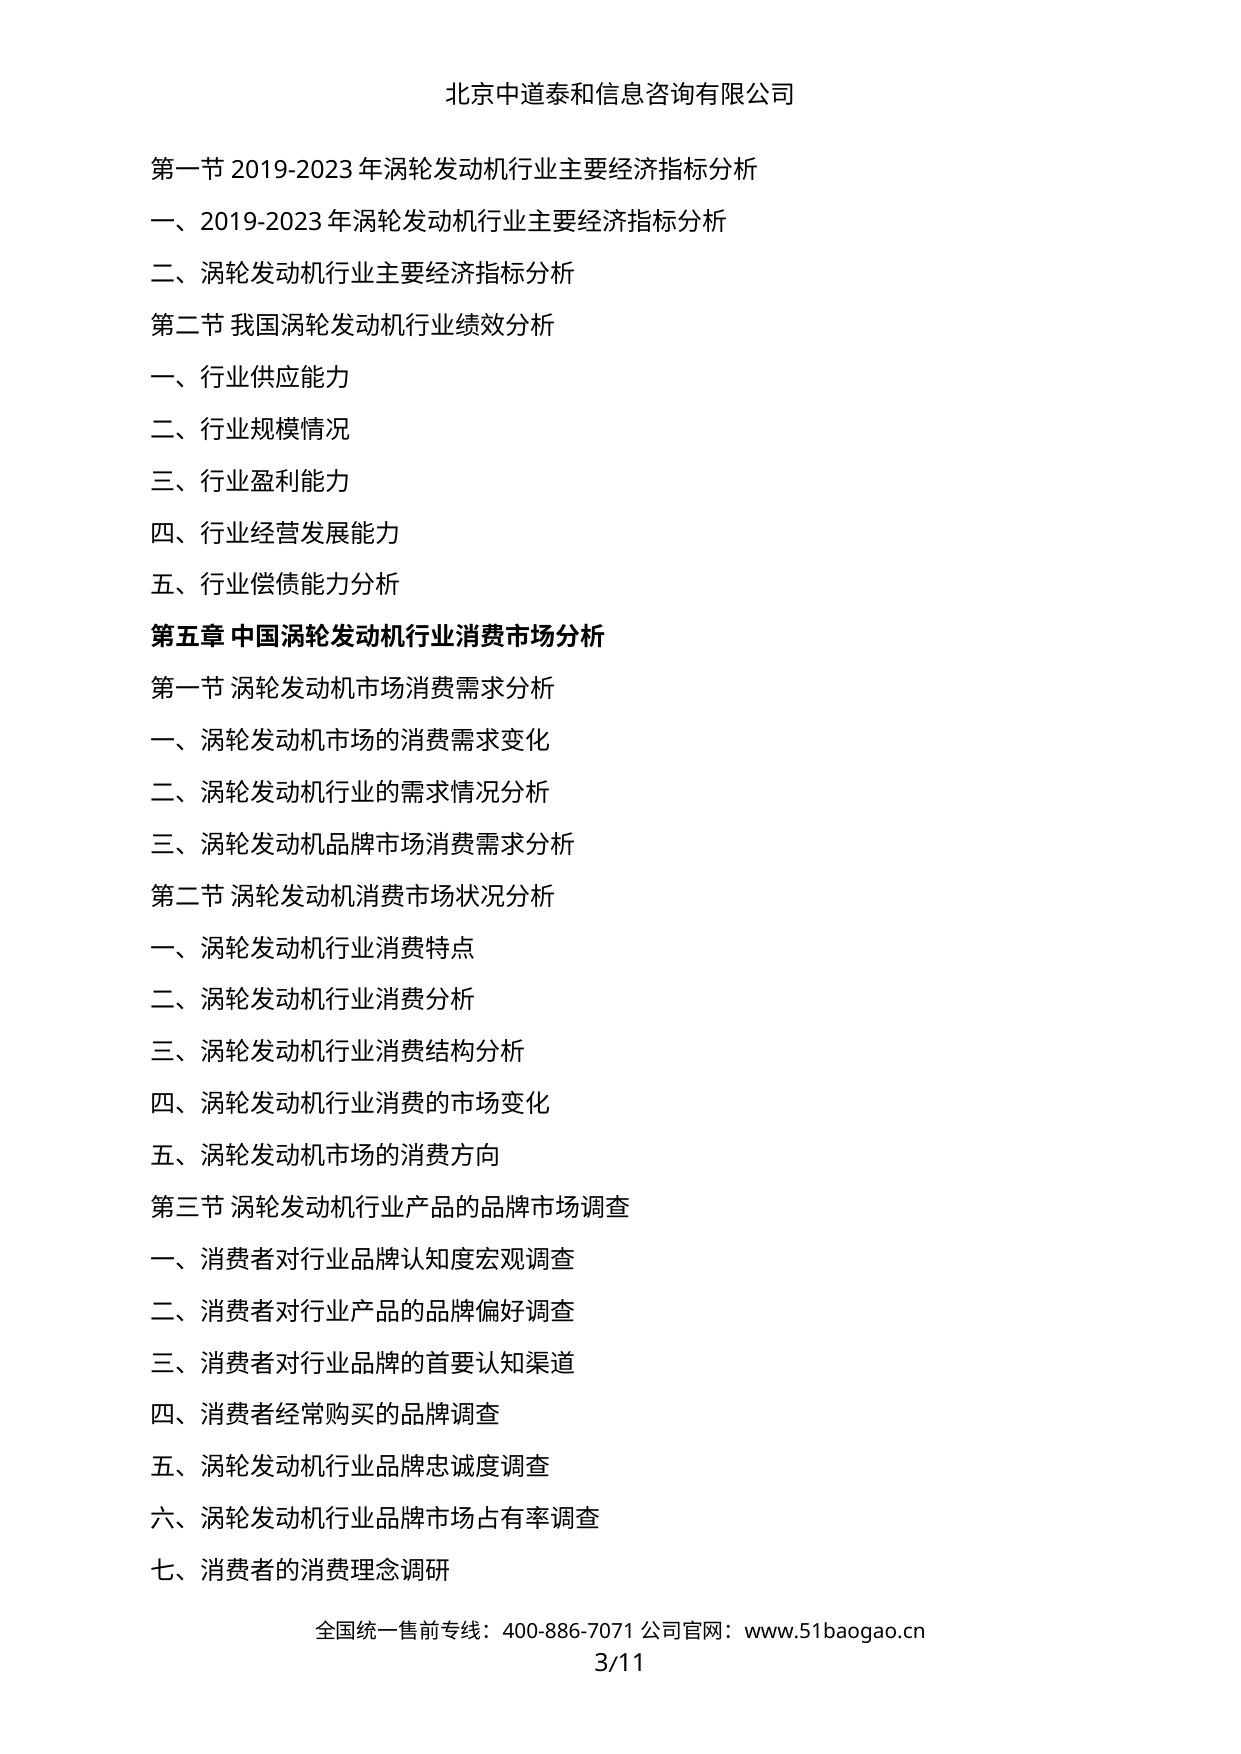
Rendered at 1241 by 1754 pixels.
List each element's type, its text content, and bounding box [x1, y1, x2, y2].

text 第五章 中国涡轮发动机行业消费市场分析 [150, 617, 1090, 653]
text 六、涡轮发动机行业品牌市场占有率调查 [150, 1499, 1090, 1535]
text 三、消费者对行业品牌的首要认知渠道 [150, 1343, 1090, 1379]
text 四、行业经营发展能力 [150, 513, 1090, 549]
text 二、行业规模情况 [150, 409, 1090, 446]
text 第一节 涡轮发动机市场消费需求分析 [150, 669, 1090, 705]
text 二、涡轮发动机行业消费分析 [150, 980, 1090, 1016]
text 五、涡轮发动机行业品牌忠诚度调查 [150, 1447, 1090, 1483]
text 第二节 涡轮发动机消费市场状况分析 [150, 876, 1090, 912]
text 二、消费者对行业产品的品牌偏好调查 [150, 1291, 1090, 1327]
text 七、消费者的消费理念调研 [150, 1551, 1090, 1587]
text 四、消费者经常购买的品牌调查 [150, 1395, 1090, 1431]
text 一、2019-2023年涡轮发动机行业主要经济指标分析 [150, 202, 1090, 238]
text 第二节 我国涡轮发动机行业绩效分析 [150, 306, 1090, 342]
text 一、涡轮发动机市场的消费需求变化 [150, 721, 1090, 757]
text 三、涡轮发动机品牌市场消费需求分析 [150, 824, 1090, 861]
text 四、涡轮发动机行业消费的市场变化 [150, 1084, 1090, 1120]
text 三、涡轮发动机行业消费结构分析 [150, 1032, 1090, 1068]
text 第一节 2019-2023年涡轮发动机行业主要经济指标分析 [150, 150, 1090, 186]
text 三、行业盈利能力 [150, 461, 1090, 497]
text 第三节 涡轮发动机行业产品的品牌市场调查 [150, 1187, 1090, 1224]
text 二、涡轮发动机行业的需求情况分析 [150, 772, 1090, 809]
text 二、涡轮发动机行业主要经济指标分析 [150, 254, 1090, 290]
text 一、行业供应能力 [150, 357, 1090, 394]
text 五、涡轮发动机市场的消费方向 [150, 1136, 1090, 1172]
text 五、行业偿债能力分析 [150, 565, 1090, 601]
text 一、涡轮发动机行业消费特点 [150, 928, 1090, 964]
text 一、消费者对行业品牌认知度宏观调查 [150, 1239, 1090, 1276]
